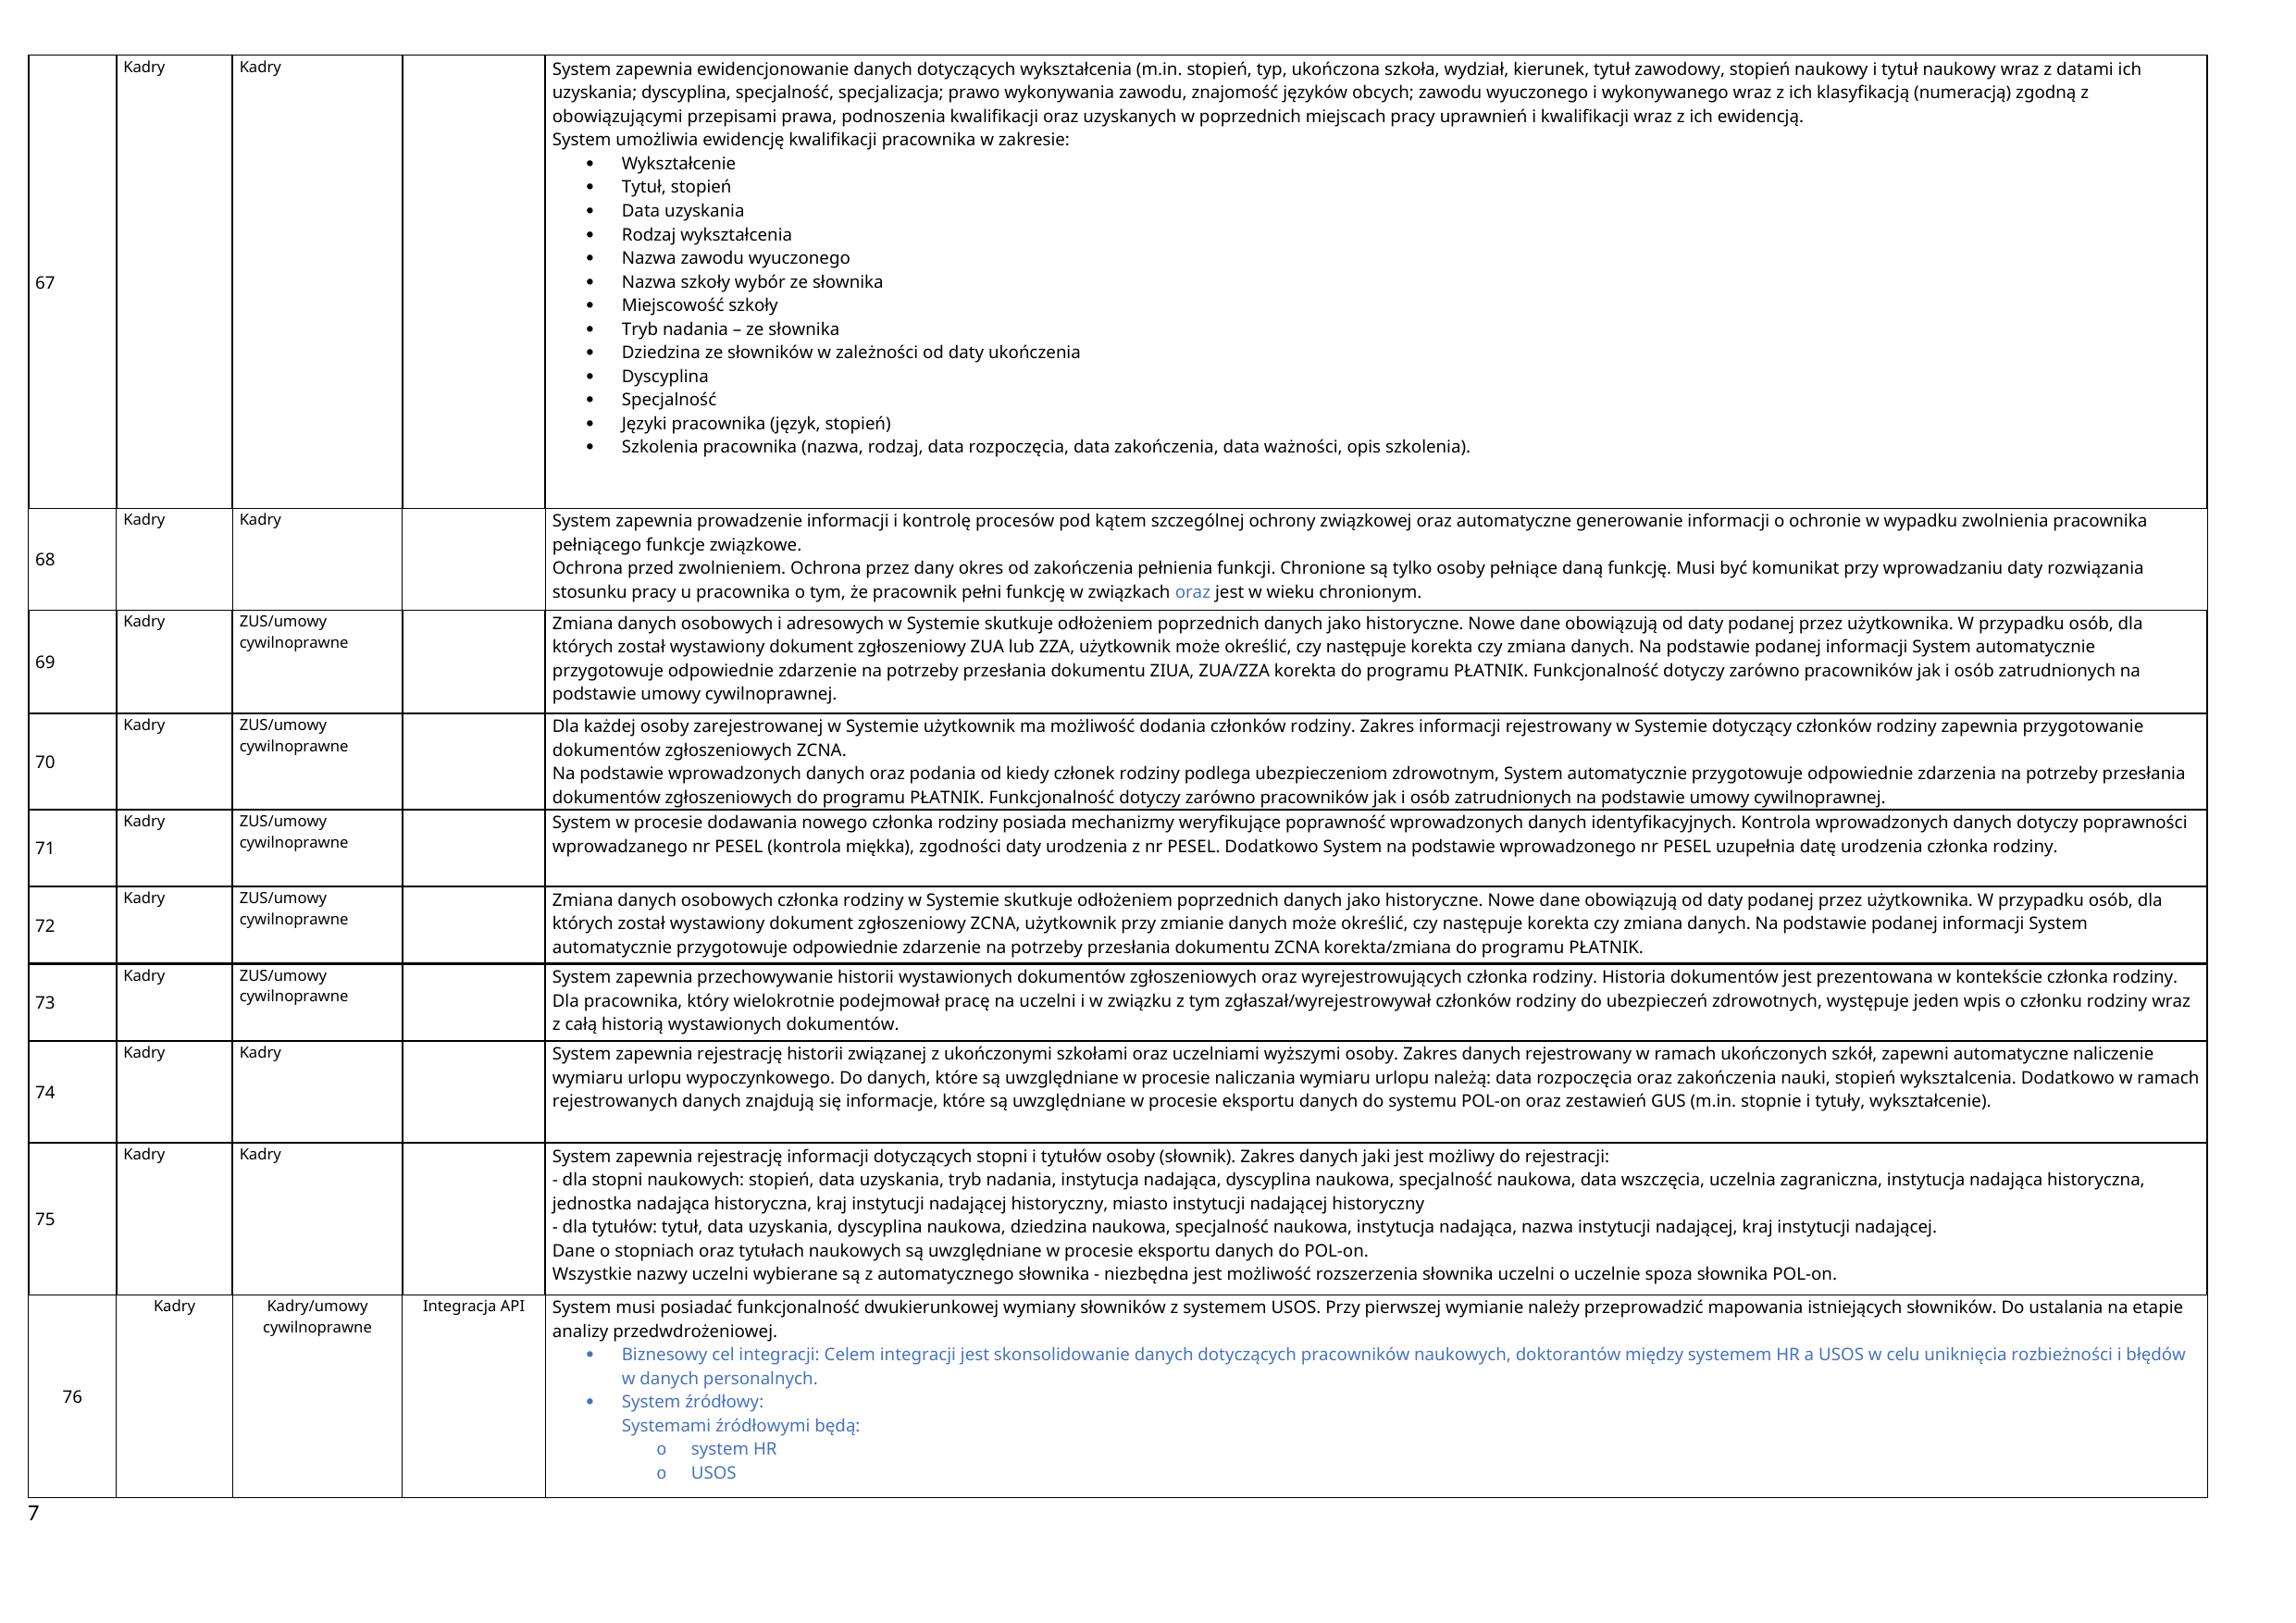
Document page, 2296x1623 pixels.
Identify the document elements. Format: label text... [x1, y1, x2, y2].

table_cell 71 [30, 811, 116, 886]
table_cell ZUS/umowy cywilnoprawne [233, 811, 402, 886]
table_cell 67 [30, 56, 116, 508]
table_cell Kadry [118, 714, 231, 809]
table_cell [403, 965, 544, 1040]
table_cell Kadry [118, 611, 231, 712]
table_cell System zapewnia rejestrację historii związanej z ukończonymi szkołami oraz uczelniami wyższymi osoby. Zakres danych rejestrowany w ramach ukończonych szkół, zapewni automatyczne naliczenie wymiaru urlopu wypoczynkowego. Do danych, które są uwzględniane w procesie naliczania wymiaru urlopu należą: data rozpoczęcia oraz zakończenia nauki, stopień wyksztalcenia. Dodatkowo w ramach rejestrowanych danych znajdują się informacje, które są uwzględniane w procesie eksportu danych do systemu POL-on oraz zestawień GUS (m.in. stopnie i tytuły, wykształcenie). [546, 1042, 2206, 1142]
table_cell Kadry [233, 509, 402, 610]
table_cell 70 [30, 714, 116, 809]
table_cell Kadry [233, 1144, 402, 1295]
table_cell 69 [30, 611, 116, 712]
table_cell Kadry [233, 56, 402, 508]
table_cell Zmiana danych osobowych i adresowych w Systemie skutkuje odłożeniem poprzednich danych jako historyczne. Nowe dane obowiązują od daty podanej przez użytkownika. W przypadku osób, dla których został wystawiony dokument zgłoszeniowy ZUA lub ZZA, użytkownik może określić, czy następuje korekta czy zmiana danych. Na podstawie podanej informacji System automatycznie przygotowuje odpowiednie zdarzenie na potrzeby przesłania dokumentu ZIUA, ZUA/ZZA korekta do programu PŁATNIK. Funkcjonalność dotyczy zarówno pracowników jak i osób zatrudnionych na podstawie umowy cywilnoprawnej. [546, 611, 2206, 712]
table_cell [403, 811, 544, 886]
table_cell System zapewnia przechowywanie historii wystawionych dokumentów zgłoszeniowych oraz wyrejestrowujących członka rodziny. Historia dokumentów jest prezentowana w kontekście członka rodziny. Dla pracownika, który wielokrotnie podejmował pracę na uczelni i w związku z tym zgłaszał/wyrejestrowywał członków rodziny do ubezpieczeń zdrowotnych, występuje jeden wpis o członku rodziny wraz z całą historią wystawionych dokumentów. [546, 965, 2206, 1040]
table_cell ZUS/umowy cywilnoprawne [233, 965, 402, 1040]
table_cell ZUS/umowy cywilnoprawne [233, 714, 402, 809]
table_cell Kadry [117, 509, 232, 610]
table_cell [403, 56, 544, 508]
table_cell [403, 714, 544, 809]
table_cell Kadry [233, 1042, 402, 1142]
table_cell 72 [30, 887, 116, 962]
table_cell 74 [30, 1042, 116, 1142]
table_cell Dla każdej osoby zarejestrowanej w Systemie użytkownik ma możliwość dodania członków rodziny. Zakres informacji rejestrowany w Systemie dotyczący członków rodziny zapewnia przygotowanie dokumentów zgłoszeniowych ZCNA. Na podstawie wprowadzonych danych oraz podania od kiedy członek rodziny podlega ubezpieczeniom zdrowotnym, System automatycznie przygotowuje odpowiednie zdarzenia na potrzeby przesłania dokumentów zgłoszeniowych do programu PŁATNIK. Funkcjonalność dotyczy zarówno pracowników jak i osób zatrudnionych na podstawie umowy cywilnoprawnej. [546, 714, 2206, 809]
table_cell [546, 1295, 2207, 1497]
table_cell System w procesie dodawania nowego członka rodziny posiada mechanizmy weryfikujące poprawność wprowadzonych danych identyfikacyjnych. Kontrola wprowadzonych danych dotyczy poprawności wprowadzanego nr PESEL (kontrola miękka), zgodności daty urodzenia z nr PESEL. Dodatkowo System na podstawie wprowadzonego nr PESEL uzupełnia datę urodzenia członka rodziny. [546, 811, 2206, 886]
table_cell Kadry [118, 887, 231, 962]
table_cell Integracja API [403, 1295, 545, 1497]
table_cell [233, 1295, 402, 1497]
table_cell System zapewnia rejestrację informacji dotyczących stopni i tytułów osoby (słownik). Zakres danych jaki jest możliwy do rejestracji: - dla stopni naukowych: stopień, data uzyskania, tryb nadania, instytucja nadająca, dyscyplina naukowa, specjalność naukowa, data wszczęcia, uczelnia zagraniczna, instytucja nadająca historyczna, jednostka nadająca historyczna, kraj instytucji nadającej historyczny, miasto instytucji nadającej historyczny - dla tytułów: tytuł, data uzyskania, dyscyplina naukowa, dziedzina naukowa, specjalność naukowa, instytucja nadająca, nazwa instytucji nadającej, kraj instytucji nadającej. Dane o stopniach oraz tytułach naukowych są uwzględniane w procesie eksportu danych do POL-on. Wszystkie nazwy uczelni wybierane są z automatycznego słownika - niezbędna jest możliwość rozszerzenia słownika uczelni o uczelnie spoza słownika POL-on. [546, 1144, 2206, 1295]
table_cell Zmiana danych osobowych członka rodziny w Systemie skutkuje odłożeniem poprzednich danych jako historyczne. Nowe dane obowiązują od daty podanej przez użytkownika. W przypadku osób, dla których został wystawiony dokument zgłoszeniowy ZCNA, użytkownik przy zmianie danych może określić, czy następuje korekta czy zmiana danych. Na podstawie podanej informacji System automatycznie przygotowuje odpowiednie zdarzenie na potrzeby przesłania dokumentu ZCNA korekta/zmiana do programu PŁATNIK. [546, 887, 2206, 962]
table_cell 68 [29, 509, 116, 610]
table_cell ZUS/umowy cywilnoprawne [233, 887, 402, 962]
table_cell Kadry [118, 965, 231, 1040]
table_cell 76 [29, 1295, 116, 1497]
table_cell [403, 1144, 544, 1295]
table_cell Kadry [118, 1042, 231, 1142]
table_cell [403, 1042, 544, 1142]
table_cell System zapewnia prowadzenie informacji i kontrolę procesów pod kątem szczególnej ochrony związkowej oraz automatyczne generowanie informacji o ochronie w wypadku zwolnienia pracownika pełniącego funkcje związkowe. Ochrona przed zwolnieniem. Ochrona przez dany okres od zakończenia pełnienia funkcji. Chronione są tylko osoby pełniące daną funkcję. Musi być komunikat przy wprowadzaniu daty rozwiązania stosunku pracy u pracownika o tym, że pracownik pełni funkcję w związkach oraz jest w wieku chronionym. [546, 509, 2207, 610]
table_cell [403, 611, 544, 712]
table_cell Kadry [118, 56, 231, 508]
table_cell 73 [30, 965, 116, 1040]
table_cell Kadry [117, 1295, 232, 1497]
table_cell Kadry [118, 1144, 231, 1295]
table_cell ZUS/umowy cywilnoprawne [233, 611, 402, 712]
table_cell [403, 509, 545, 610]
table_cell [403, 887, 544, 962]
table_cell Kadry [118, 811, 231, 886]
table_cell System zapewnia ewidencjonowanie danych dotyczących wykształcenia (m.in. stopień, typ, ukończona szkoła, wydział, kierunek, tytuł zawodowy, stopień naukowy i tytuł naukowy wraz z datami ich uzyskania; dyscyplina, specjalność, specjalizacja; prawo wykonywania zawodu, znajomość języków obcych; zawodu wyuczonego i wykonywanego wraz z ich klasyfikacją (numeracją) zgodną z obowiązującymi przepisami prawa, podnoszenia kwalifikacji oraz uzyskanych w poprzednich miejscach pracy uprawnień i kwalifikacji wraz z ich ewidencją. System umożliwia ewidencję kwalifikacji pracownika w zakresie: Wykształcenie Tytuł, stopień Data uzyskania Rodzaj wykształcenia Nazwa zawodu wyuczonego Nazwa szkoły wybór ze słownika Miejscowość szkoły Tryb nadania – ze słownika Dziedzina ze słowników w zależności od daty ukończenia Dyscyplina Specjalność Języki pracownika (język, stopień) Szkolenia pracownika (nazwa, rodzaj, data rozpoczęcia, data zakończenia, data ważności, opis szkolenia). [546, 56, 2206, 508]
table_cell 75 [30, 1144, 116, 1295]
